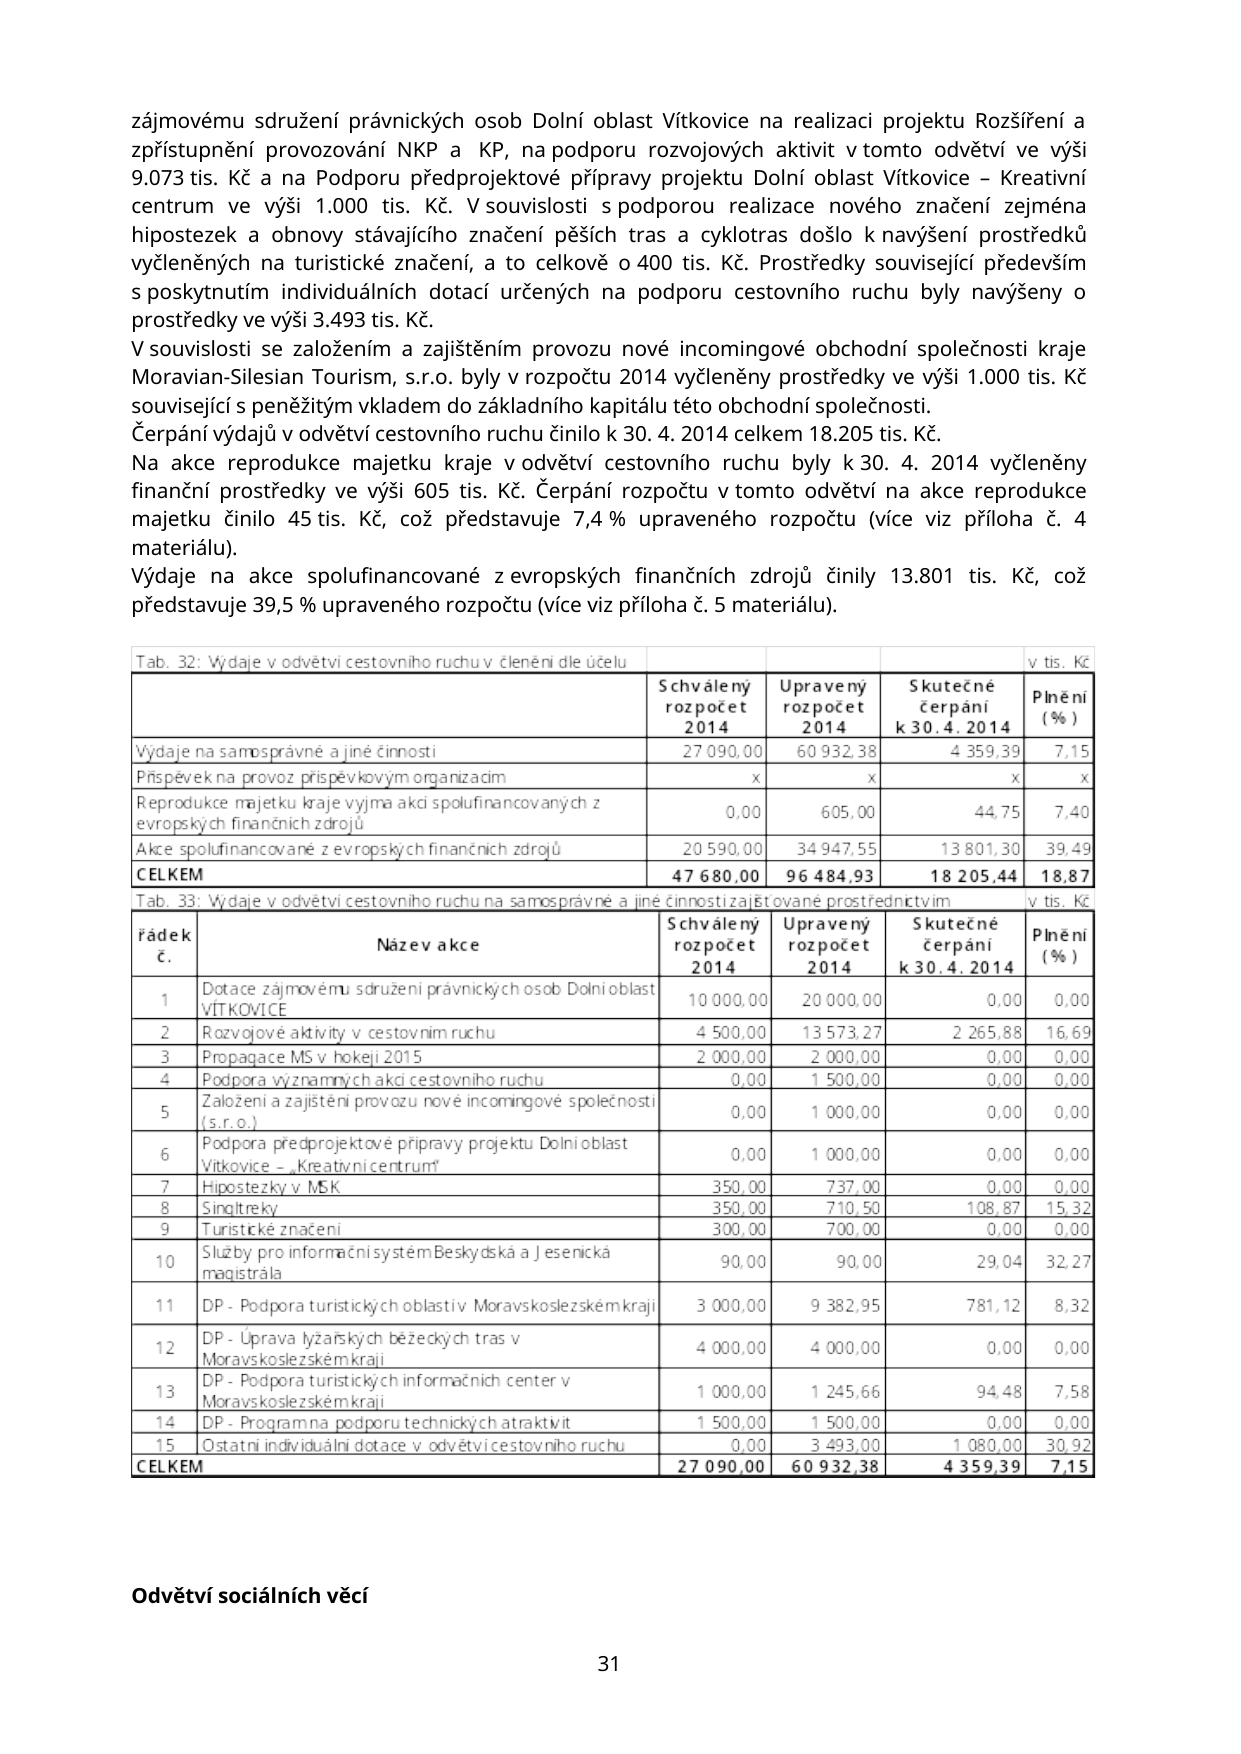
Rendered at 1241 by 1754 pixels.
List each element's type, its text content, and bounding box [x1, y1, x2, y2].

text V souvislosti se založením a zajištěním provozu nové incomingové obchodní společnosti kraje Moravian-Silesian Tourism, s.r.o. byly v rozpočtu 2014 vyčleněny prostředky ve výši 1.000 tis. Kč související s peněžitým vkladem do základního kapitálu této obchodní společnosti. [131, 334, 1087, 419]
text Výdaje na akce spolufinancované z evropských finančních zdrojů činily 13.801 tis. Kč, což představuje 39,5 % upraveného rozpočtu (více viz příloha č. 5 materiálu). [131, 561, 1087, 618]
text Na akce reprodukce majetku kraje v odvětví cestovního ruchu byly k 30. 4. 2014 vyčleněny finanční prostředky ve výši 605 tis. Kč. Čerpání rozpočtu v tomto odvětví na akce reprodukce majetku činilo 45 tis. Kč, což představuje 7,4 % upraveného rozpočtu (více viz příloha č. 4 materiálu). [131, 448, 1087, 561]
text Odvětví sociálních věcí [131, 1581, 1087, 1610]
text Čerpání výdajů v odvětví cestovního ruchu činilo k 30. 4. 2014 celkem 18.205 tis. Kč. [131, 419, 1087, 448]
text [131, 106, 1087, 334]
